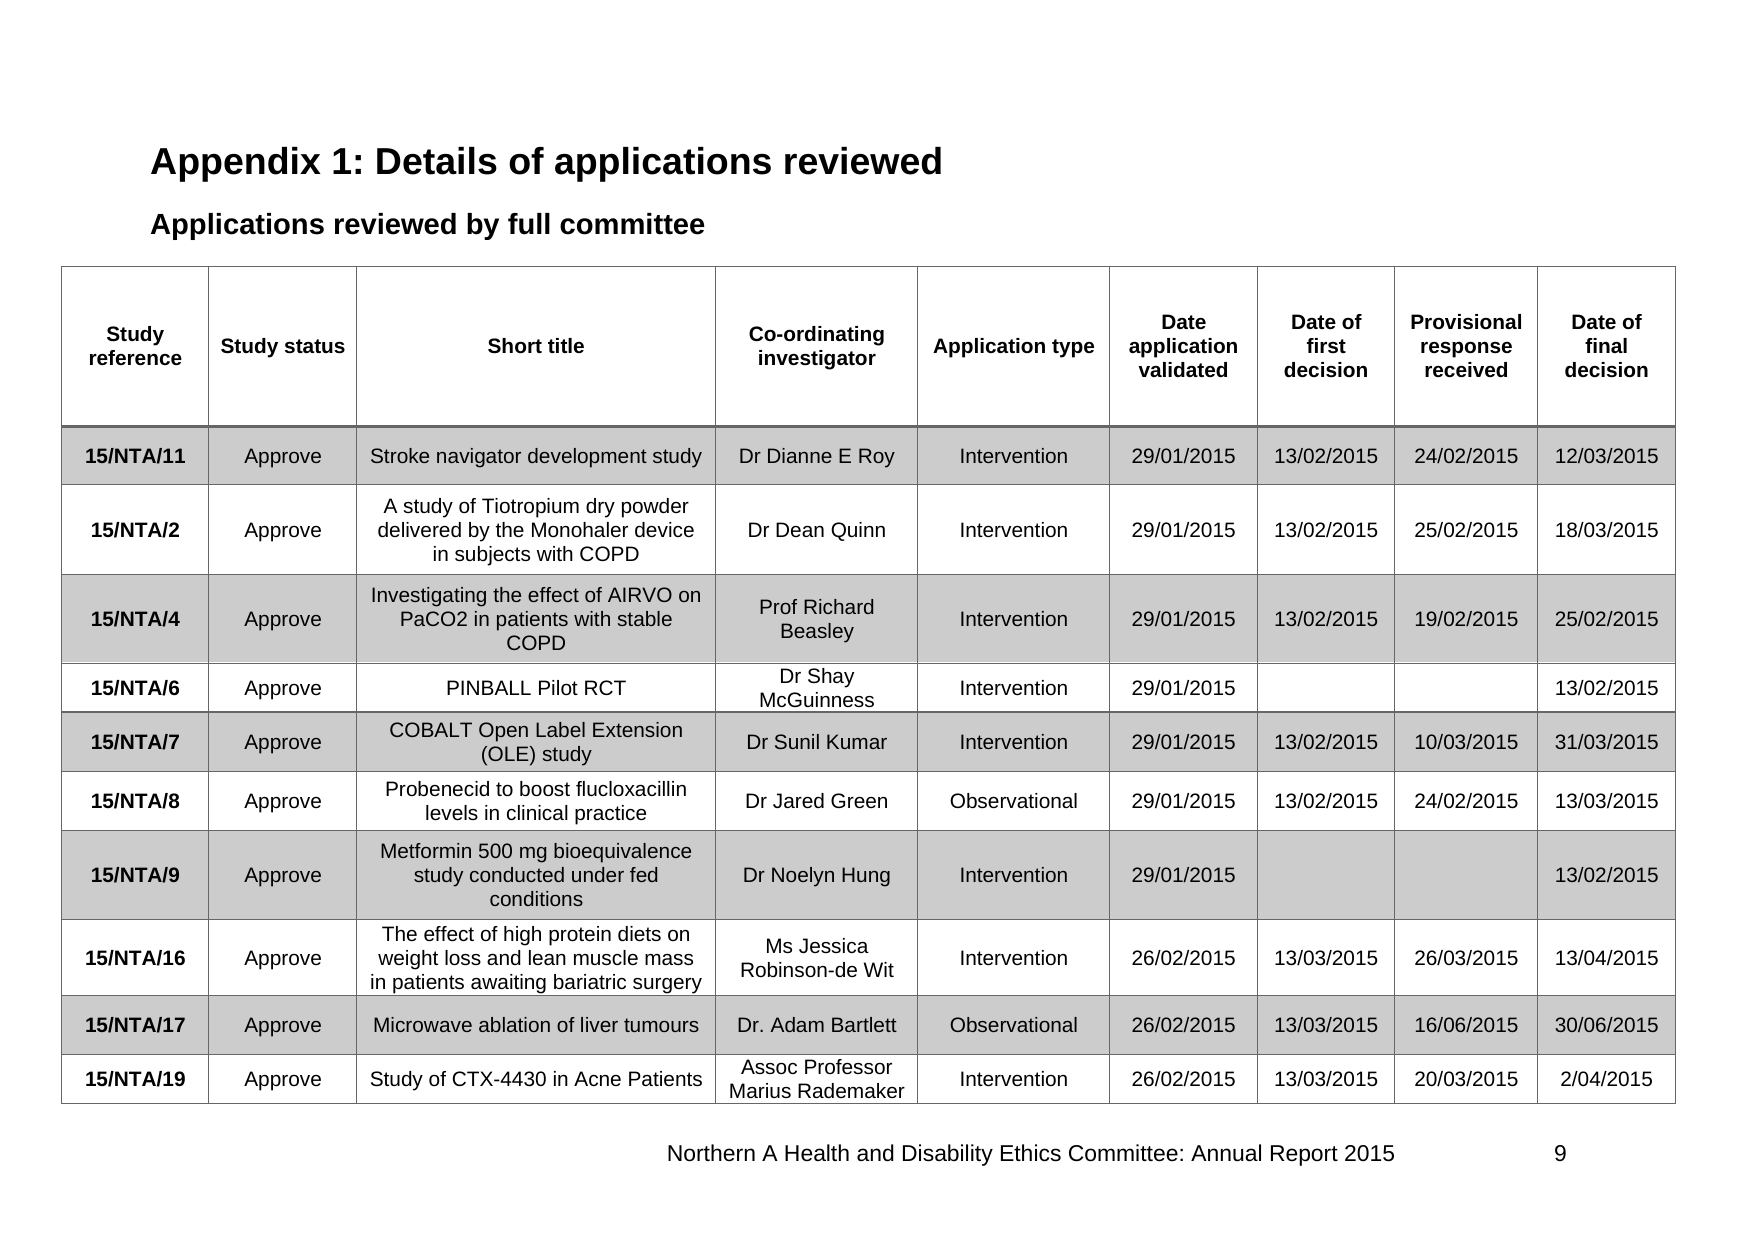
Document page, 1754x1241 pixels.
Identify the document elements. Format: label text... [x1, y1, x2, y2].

table_header Short title [357, 267, 715, 425]
table_header Study reference [62, 267, 208, 425]
table_cell 13/02/2015 [1258, 575, 1394, 662]
table_cell 15/NTA/16 [62, 920, 208, 995]
table_header Date of first decision [1258, 267, 1394, 425]
table_cell Dr Dean Quinn [716, 485, 917, 573]
table_cell Dr Shay McGuinness [716, 664, 917, 711]
table_cell 15/NTA/4 [62, 575, 208, 662]
table_cell [1395, 831, 1537, 919]
table_cell 10/03/2015 [1395, 713, 1537, 771]
table_cell 25/02/2015 [1395, 485, 1537, 573]
table_cell 29/01/2015 [1110, 713, 1257, 771]
table_cell 15/NTA/2 [62, 485, 208, 573]
table_cell Approve [209, 920, 356, 995]
table_cell PINBALL Pilot RCT [357, 664, 715, 711]
table_cell 26/02/2015 [1110, 920, 1257, 995]
table_cell 29/01/2015 [1110, 485, 1257, 573]
table_cell Ms Jessica Robinson-de Wit [716, 920, 917, 995]
table_cell Approve [209, 664, 356, 711]
table_header Provisional response received [1395, 267, 1537, 425]
table_cell Approve [209, 1055, 356, 1103]
table_cell 13/02/2015 [1258, 428, 1394, 484]
table_cell 13/03/2015 [1258, 920, 1394, 995]
table_cell Approve [209, 831, 356, 919]
table_cell Approve [209, 485, 356, 573]
table_cell 13/03/2015 [1258, 996, 1394, 1054]
table_cell Investigating the effect of AIRVO on PaCO2 in patients with stable COPD [357, 575, 715, 662]
table_cell 19/02/2015 [1395, 575, 1537, 662]
table_cell Intervention [918, 920, 1109, 995]
table_cell Intervention [918, 664, 1109, 711]
table_cell 24/02/2015 [1395, 428, 1537, 484]
table_cell 12/03/2015 [1538, 428, 1675, 484]
table_cell 30/06/2015 [1538, 996, 1675, 1054]
table_cell Approve [209, 772, 356, 830]
table_header Date of final decision [1538, 267, 1675, 425]
table_cell COBALT Open Label Extension (OLE) study [357, 713, 715, 771]
table_cell Dr Dianne E Roy [716, 428, 917, 484]
table_cell 13/02/2015 [1258, 485, 1394, 573]
table_cell Intervention [918, 428, 1109, 484]
table_cell Approve [209, 996, 356, 1054]
table_cell Approve [209, 575, 356, 662]
table_cell 13/02/2015 [1258, 713, 1394, 771]
table_cell 18/03/2015 [1538, 485, 1675, 573]
table_cell The effect of high protein diets on weight loss and lean muscle mass in patients awaiting bariatric surgery [357, 920, 715, 995]
table_cell Probenecid to boost flucloxacillin levels in clinical practice [357, 772, 715, 830]
table_cell 20/03/2015 [1395, 1055, 1537, 1103]
table_cell 26/02/2015 [1110, 1055, 1257, 1103]
table_cell Dr. Adam Bartlett [716, 996, 917, 1054]
table_cell Observational [918, 772, 1109, 830]
table_cell 13/02/2015 [1258, 772, 1394, 830]
table_cell 15/NTA/9 [62, 831, 208, 919]
table_cell 26/03/2015 [1395, 920, 1537, 995]
table_cell 2/04/2015 [1538, 1055, 1675, 1103]
table_cell Intervention [918, 713, 1109, 771]
table_cell 31/03/2015 [1538, 713, 1675, 771]
subtitle Appendix 1: Details of applications reviewed [150, 139, 1639, 182]
table_cell 15/NTA/6 [62, 664, 208, 711]
table_cell Stroke navigator development study [357, 428, 715, 484]
table_header Application type [918, 267, 1109, 425]
table_cell Metformin 500 mg bioequivalence study conducted under fed conditions [357, 831, 715, 919]
table_cell Intervention [918, 485, 1109, 573]
table_cell 15/NTA/8 [62, 772, 208, 830]
table_cell Dr Jared Green [716, 772, 917, 830]
table_cell Study of CTX-4430 in Acne Patients [357, 1055, 715, 1103]
table_cell Intervention [918, 1055, 1109, 1103]
table_cell Intervention [918, 831, 1109, 919]
table_cell Approve [209, 428, 356, 484]
table_cell [1258, 664, 1394, 711]
table_header Study status [209, 267, 356, 425]
table_cell 29/01/2015 [1110, 664, 1257, 711]
table_cell 15/NTA/11 [62, 428, 208, 484]
table_cell 29/01/2015 [1110, 575, 1257, 662]
table_cell 29/01/2015 [1110, 772, 1257, 830]
table_cell 15/NTA/7 [62, 713, 208, 771]
table_cell Intervention [918, 575, 1109, 662]
table_header Co-ordinating investigator [716, 267, 917, 425]
table_cell A study of Tiotropium dry powder delivered by the Monohaler device in subjects with COPD [357, 485, 715, 573]
table_cell 13/04/2015 [1538, 920, 1675, 995]
table_cell [1395, 664, 1537, 711]
table_cell Dr Sunil Kumar [716, 713, 917, 771]
table_cell 26/02/2015 [1110, 996, 1257, 1054]
table_cell 13/03/2015 [1258, 1055, 1394, 1103]
table_cell Assoc Professor Marius Rademaker [716, 1055, 917, 1103]
table_cell 25/02/2015 [1538, 575, 1675, 662]
table_cell 24/02/2015 [1395, 772, 1537, 830]
table_cell 29/01/2015 [1110, 831, 1257, 919]
subtitle Applications reviewed by full committee [150, 207, 1604, 241]
table_cell Microwave ablation of liver tumours [357, 996, 715, 1054]
table_cell 29/01/2015 [1110, 428, 1257, 484]
table_cell 15/NTA/19 [62, 1055, 208, 1103]
table_cell 15/NTA/17 [62, 996, 208, 1054]
table_cell Observational [918, 996, 1109, 1054]
table_cell 16/06/2015 [1395, 996, 1537, 1054]
table_cell Dr Noelyn Hung [716, 831, 917, 919]
table_header Date application validated [1110, 267, 1257, 425]
table_cell [1258, 831, 1394, 919]
table_cell 13/02/2015 [1538, 831, 1675, 919]
table_cell 13/02/2015 [1538, 664, 1675, 711]
table_cell Prof Richard Beasley [716, 575, 917, 662]
table_cell Approve [209, 713, 356, 771]
table_cell 13/03/2015 [1538, 772, 1675, 830]
